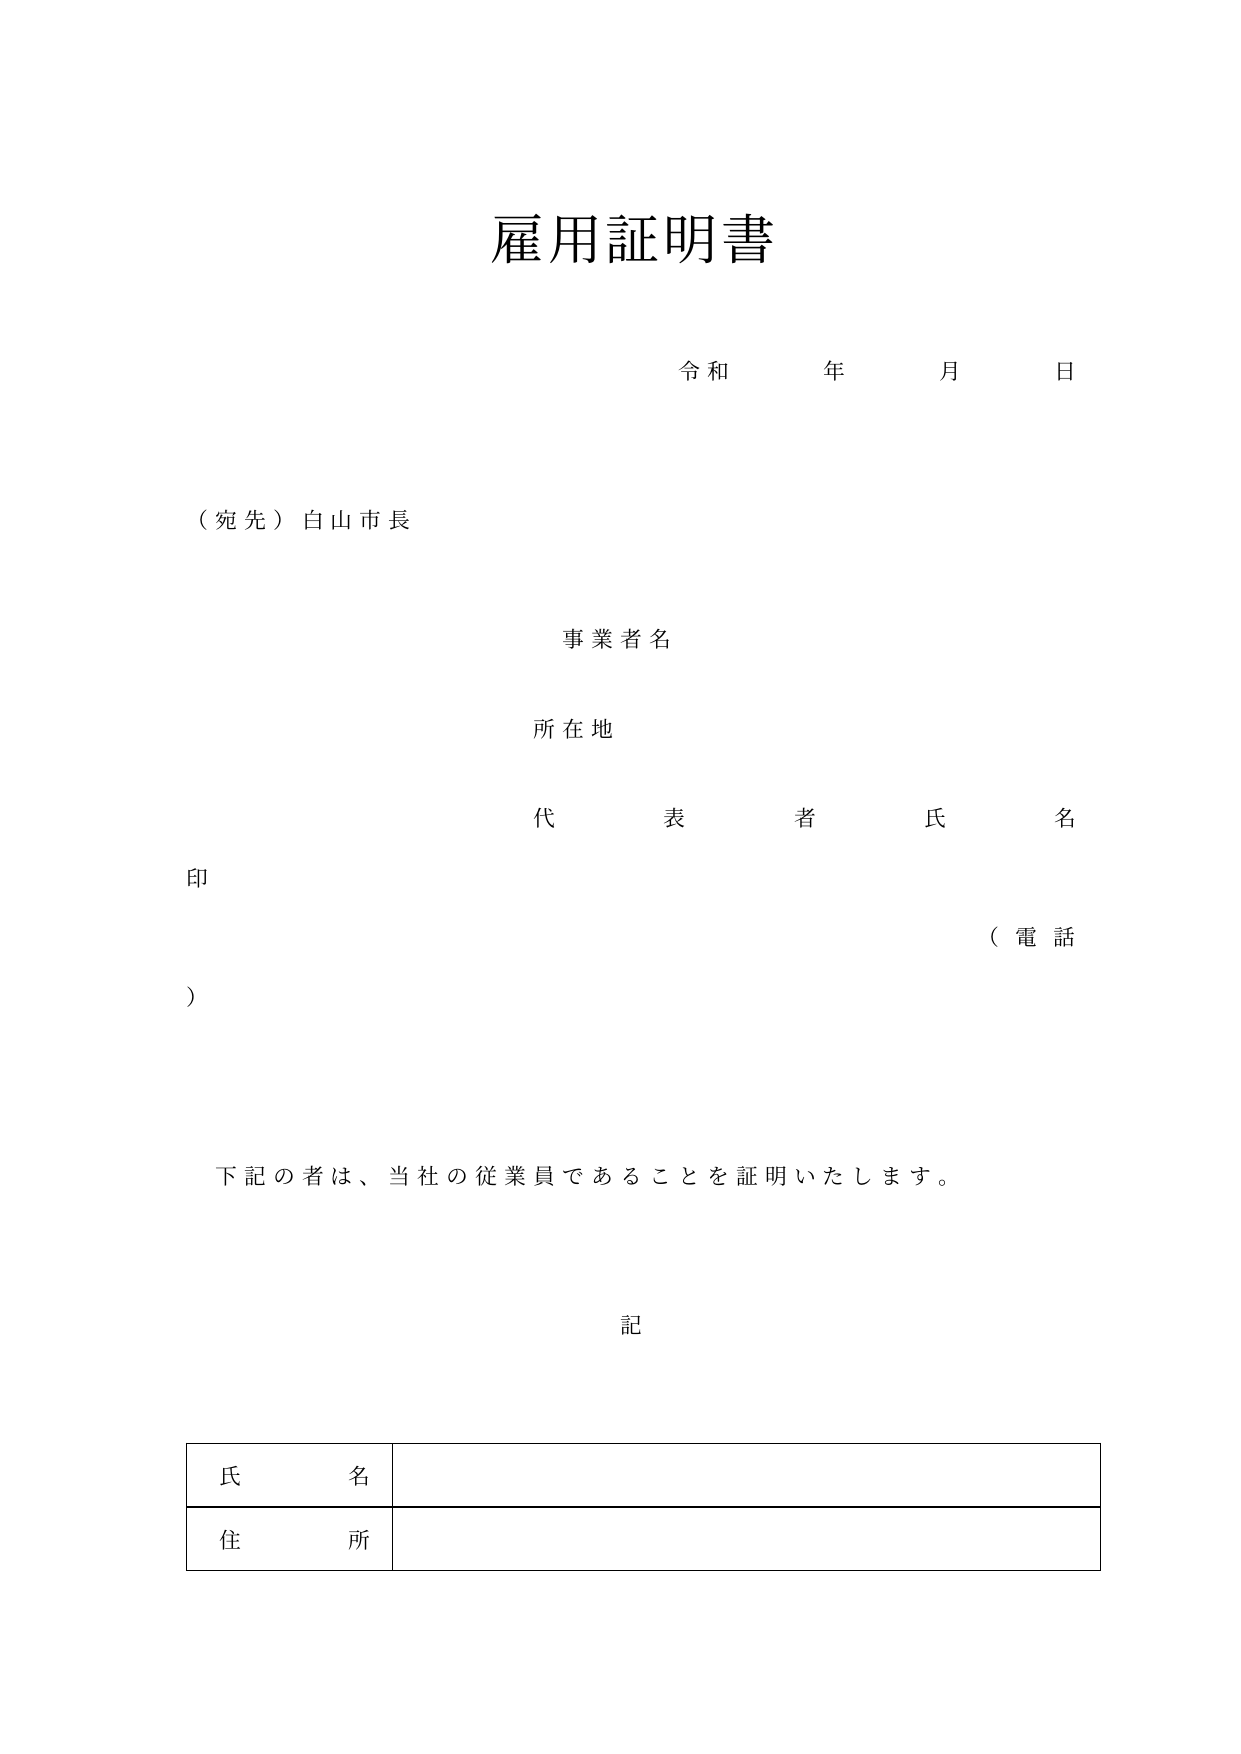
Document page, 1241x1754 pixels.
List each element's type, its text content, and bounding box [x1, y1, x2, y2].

table_header 氏名 [187, 1444, 392, 1506]
text （宛先）白山市長 [186, 489, 1084, 549]
text 所在地 [186, 698, 1084, 757]
text 代表者氏名 印 [186, 787, 1084, 906]
text 雇用証明書 [186, 191, 1084, 281]
text 下記の者は、当社の従業員であることを証明いたします。 [186, 1145, 1084, 1204]
table_header [393, 1444, 1100, 1506]
text 令和 年 月 日 [186, 340, 1084, 400]
text 記 [186, 1294, 1084, 1353]
table_cell 住所 [187, 1508, 392, 1570]
table_cell [393, 1508, 1100, 1570]
text （電話 ） [186, 906, 1084, 1026]
text 事業者名 [186, 608, 1084, 668]
